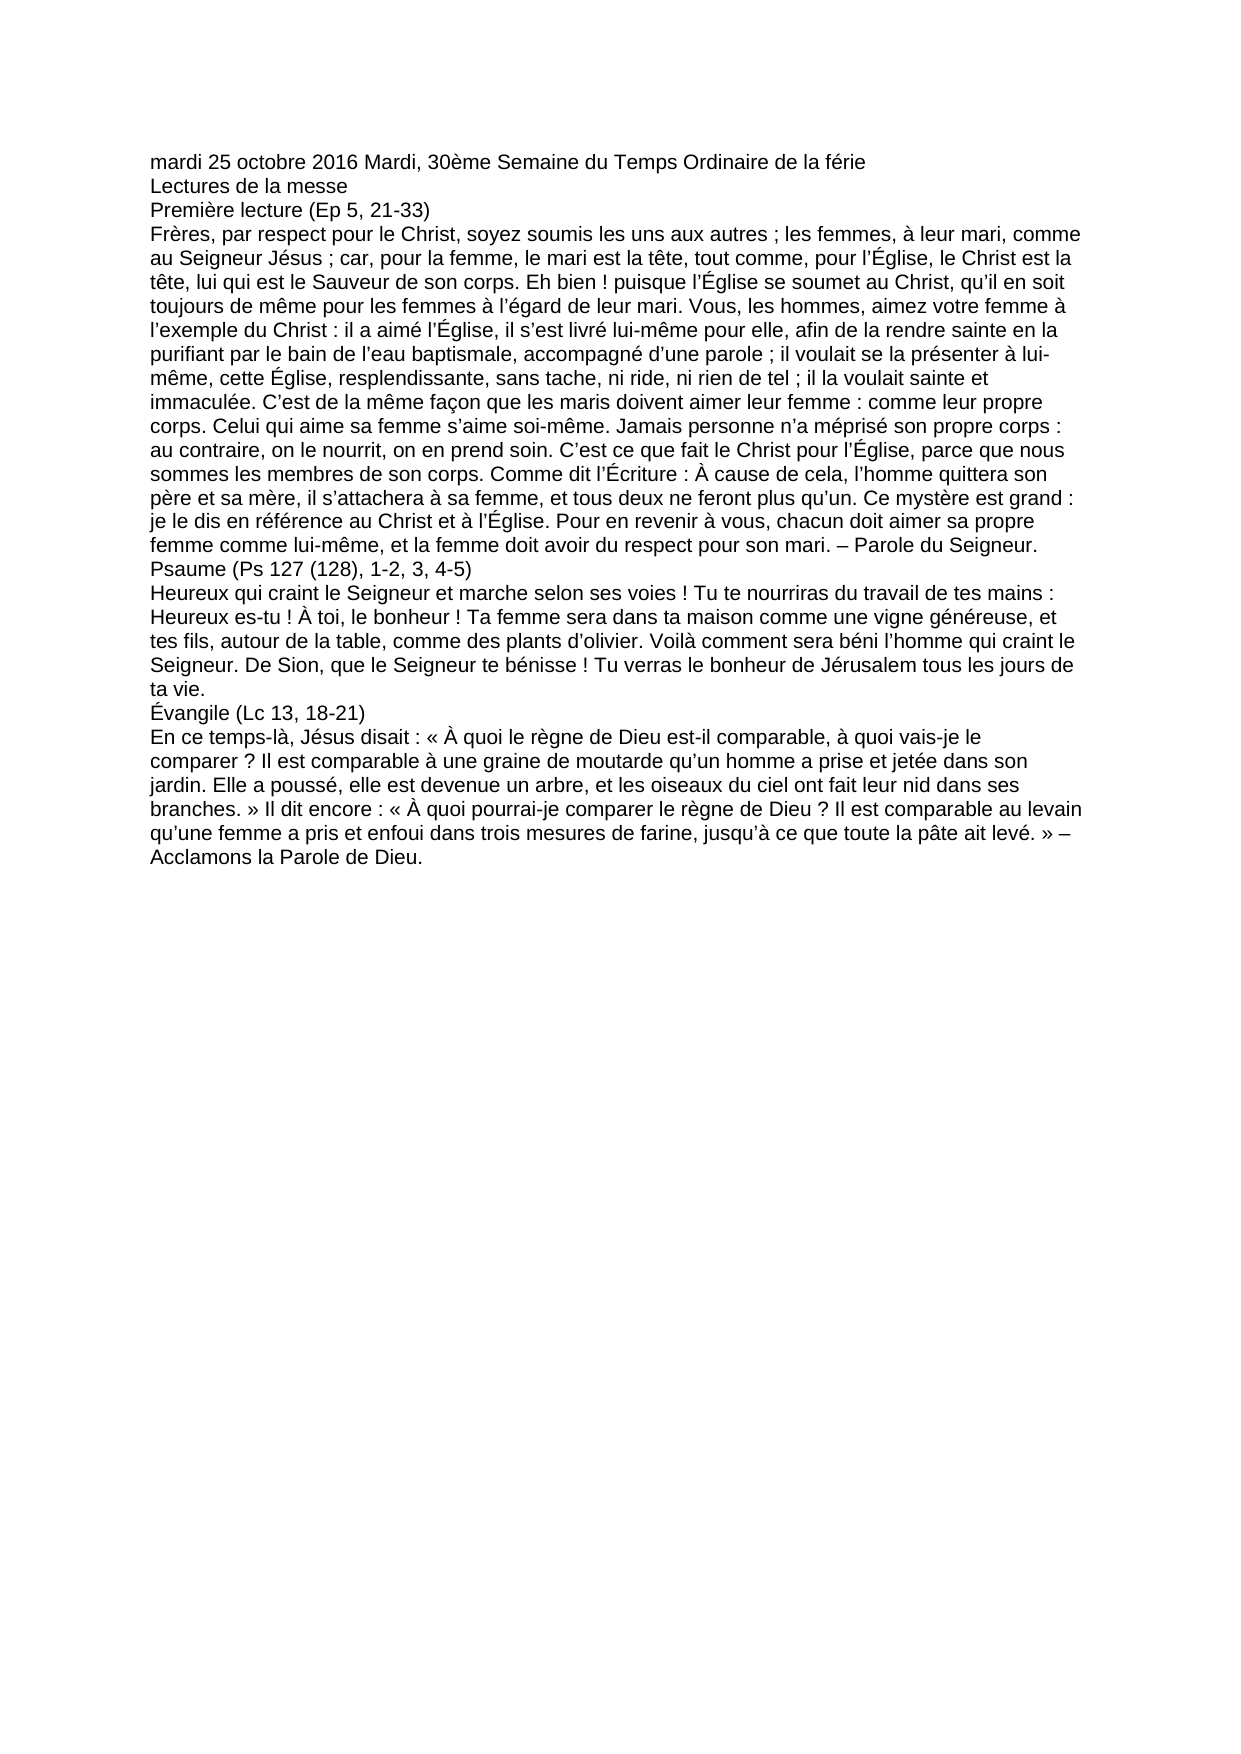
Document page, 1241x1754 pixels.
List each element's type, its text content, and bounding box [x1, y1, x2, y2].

text Heureux qui craint le Seigneur et marche selon ses voies ! Tu te nourriras du travail de tes mains : Heureux es-tu ! À toi, le bonheur ! Ta femme sera dans ta maison comme une vigne généreuse, et tes fils, autour de la table, comme des plants d’olivier. Voilà comment sera béni l’homme qui craint le Seigneur. De Sion, que le Seigneur te bénisse ! Tu verras le bonheur de Jérusalem tous les jours de ta vie. [150, 581, 1090, 701]
text En ce temps-là, Jésus disait : « À quoi le règne de Dieu est-il comparable, à quoi vais-je le comparer ? Il est comparable à une graine de moutarde qu’un homme a prise et jetée dans son jardin. Elle a poussé, elle est devenue un arbre, et les oiseaux du ciel ont fait leur nid dans ses branches. » Il dit encore : « À quoi pourrai-je comparer le règne de Dieu ? Il est comparable au levain qu’une femme a pris et enfoui dans trois mesures de farine, jusqu’à ce que toute la pâte ait levé. » – Acclamons la Parole de Dieu. [150, 725, 1090, 869]
text Frères, par respect pour le Christ, soyez soumis les uns aux autres ; les femmes, à leur mari, comme au Seigneur Jésus ; car, pour la femme, le mari est la tête, tout comme, pour l’Église, le Christ est la tête, lui qui est le Sauveur de son corps. Eh bien ! puisque l’Église se soumet au Christ, qu’il en soit toujours de même pour les femmes à l’égard de leur mari. Vous, les hommes, aimez votre femme à l’exemple du Christ : il a aimé l’Église, il s’est livré lui-même pour elle, afin de la rendre sainte en la purifiant par le bain de l’eau baptismale, accompagné d’une parole ; il voulait se la présenter à lui-même, cette Église, resplendissante, sans tache, ni ride, ni rien de tel ; il la voulait sainte et immaculée. C’est de la même façon que les maris doivent aimer leur femme : comme leur propre corps. Celui qui aime sa femme s’aime soi-même. Jamais personne n’a méprisé son propre corps : au contraire, on le nourrit, on en prend soin. C’est ce que fait le Christ pour l’Église, parce que nous sommes les membres de son corps. Comme dit l’Écriture : À cause de cela, l’homme quittera son père et sa mère, il s’attachera à sa femme, et tous deux ne feront plus qu’un. Ce mystère est grand : je le dis en référence au Christ et à l’Église. Pour en revenir à vous, chacun doit aimer sa propre femme comme lui-même, et la femme doit avoir du respect pour son mari. – Parole du Seigneur. [150, 222, 1090, 557]
